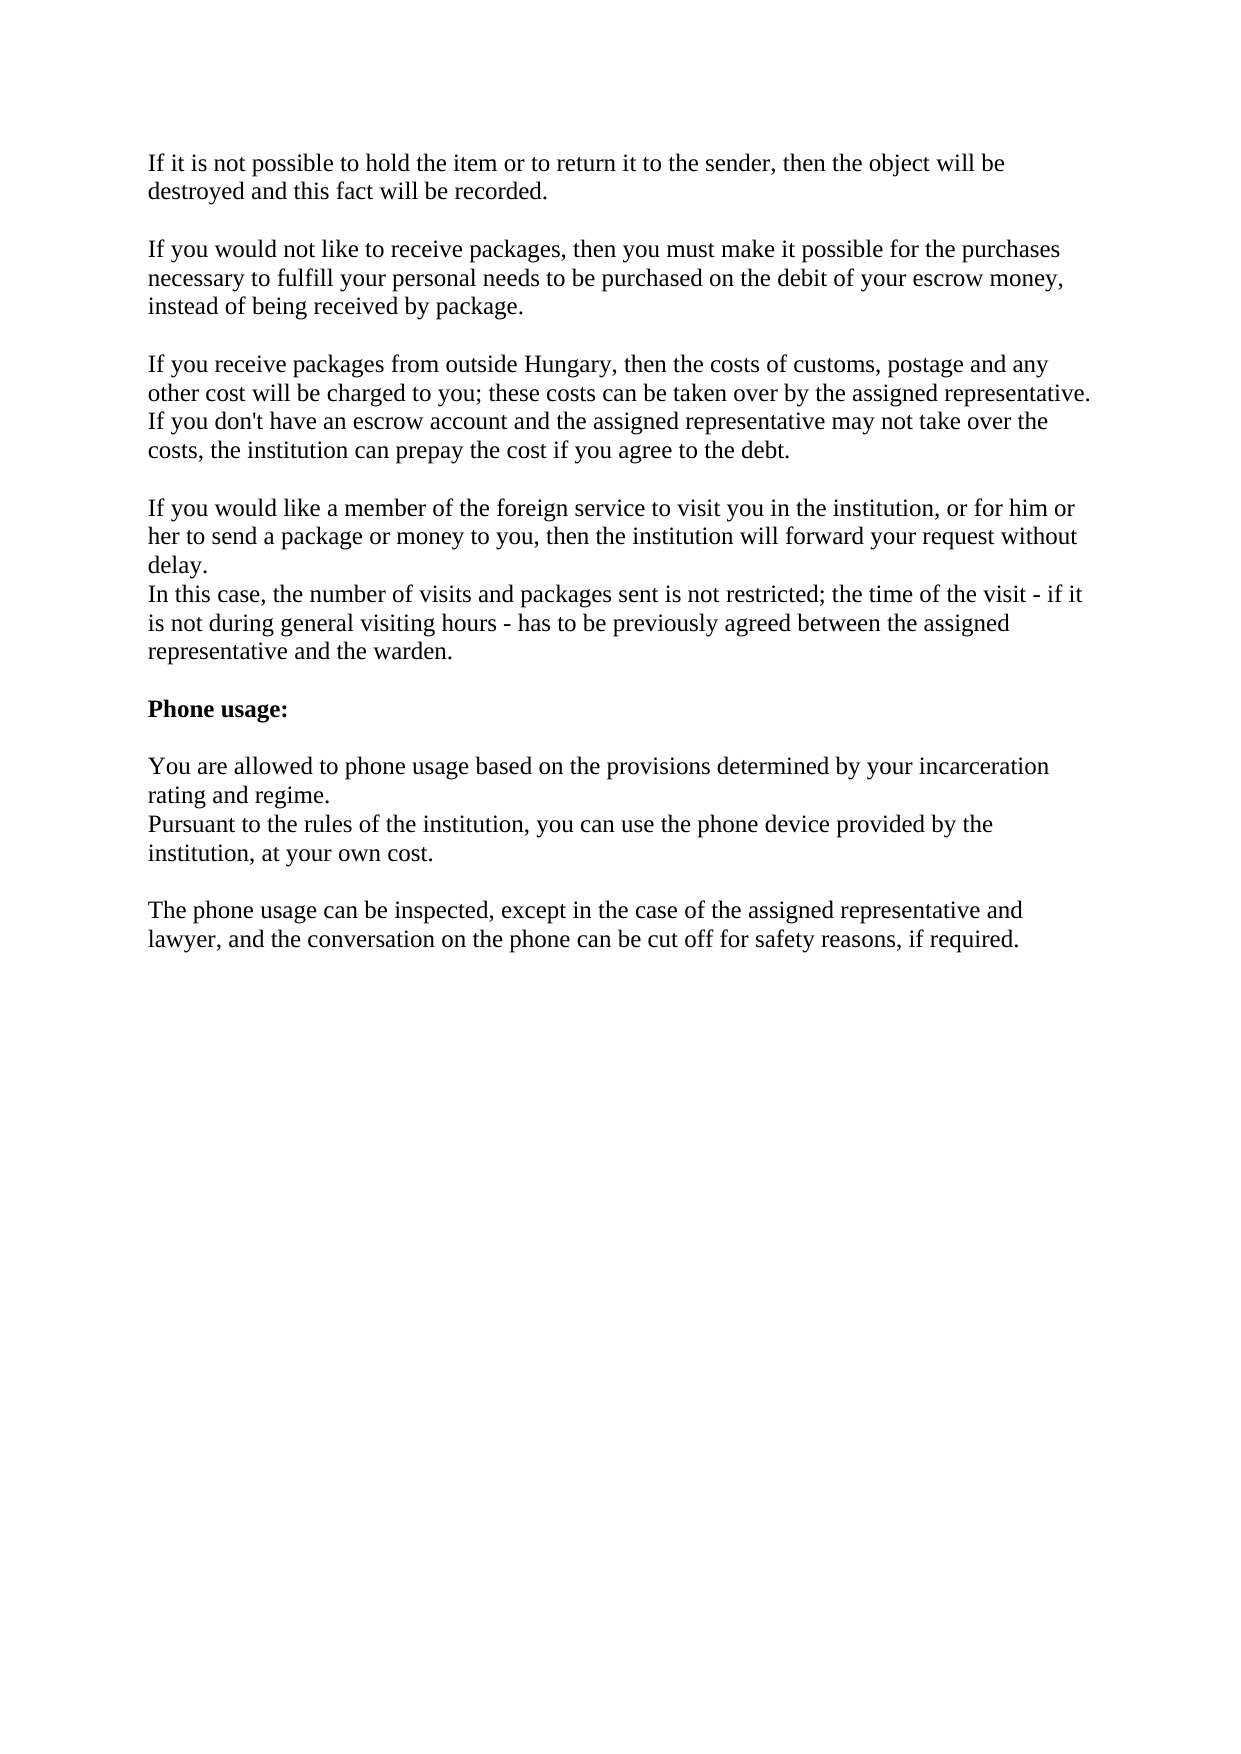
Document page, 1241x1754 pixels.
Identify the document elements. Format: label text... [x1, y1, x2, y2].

text In this case, the number of visits and packages sent is not restricted; the time of the visit - if it is not during general visiting hours - has to be previously agreed between the assigned representative and the warden. [148, 579, 1093, 665]
text The phone usage can be inspected, except in the case of the assigned representative and lawyer, and the conversation on the phone can be cut off for safety reasons, if required. [148, 895, 1093, 953]
text If you receive packages from outside Hungary, then the costs of customs, postage and any other cost will be charged to you; these costs can be taken over by the assigned representative. If you don't have an escrow account and the assigned representative may not take over the costs, the institution can prepay the cost if you agree to the debt. [148, 349, 1093, 464]
text You are allowed to phone usage based on the provisions determined by your incarceration rating and regime. [148, 751, 1093, 809]
text If it is not possible to hold the item or to return it to the sender, then the object will be destroyed and this fact will be recorded. [148, 148, 1093, 205]
text If you would not like to receive packages, then you must make it possible for the purchases necessary to fulfill your personal needs to be purchased on the debit of your escrow money, instead of being received by package. [148, 234, 1093, 320]
text Phone usage: [148, 694, 1093, 723]
text Pursuant to the rules of the institution, you can use the phone device provided by the institution, at your own cost. [148, 809, 1093, 866]
text If you would like a member of the foreign service to visit you in the institution, or for him or her to send a package or money to you, then the institution will forward your request without delay. [148, 493, 1093, 579]
